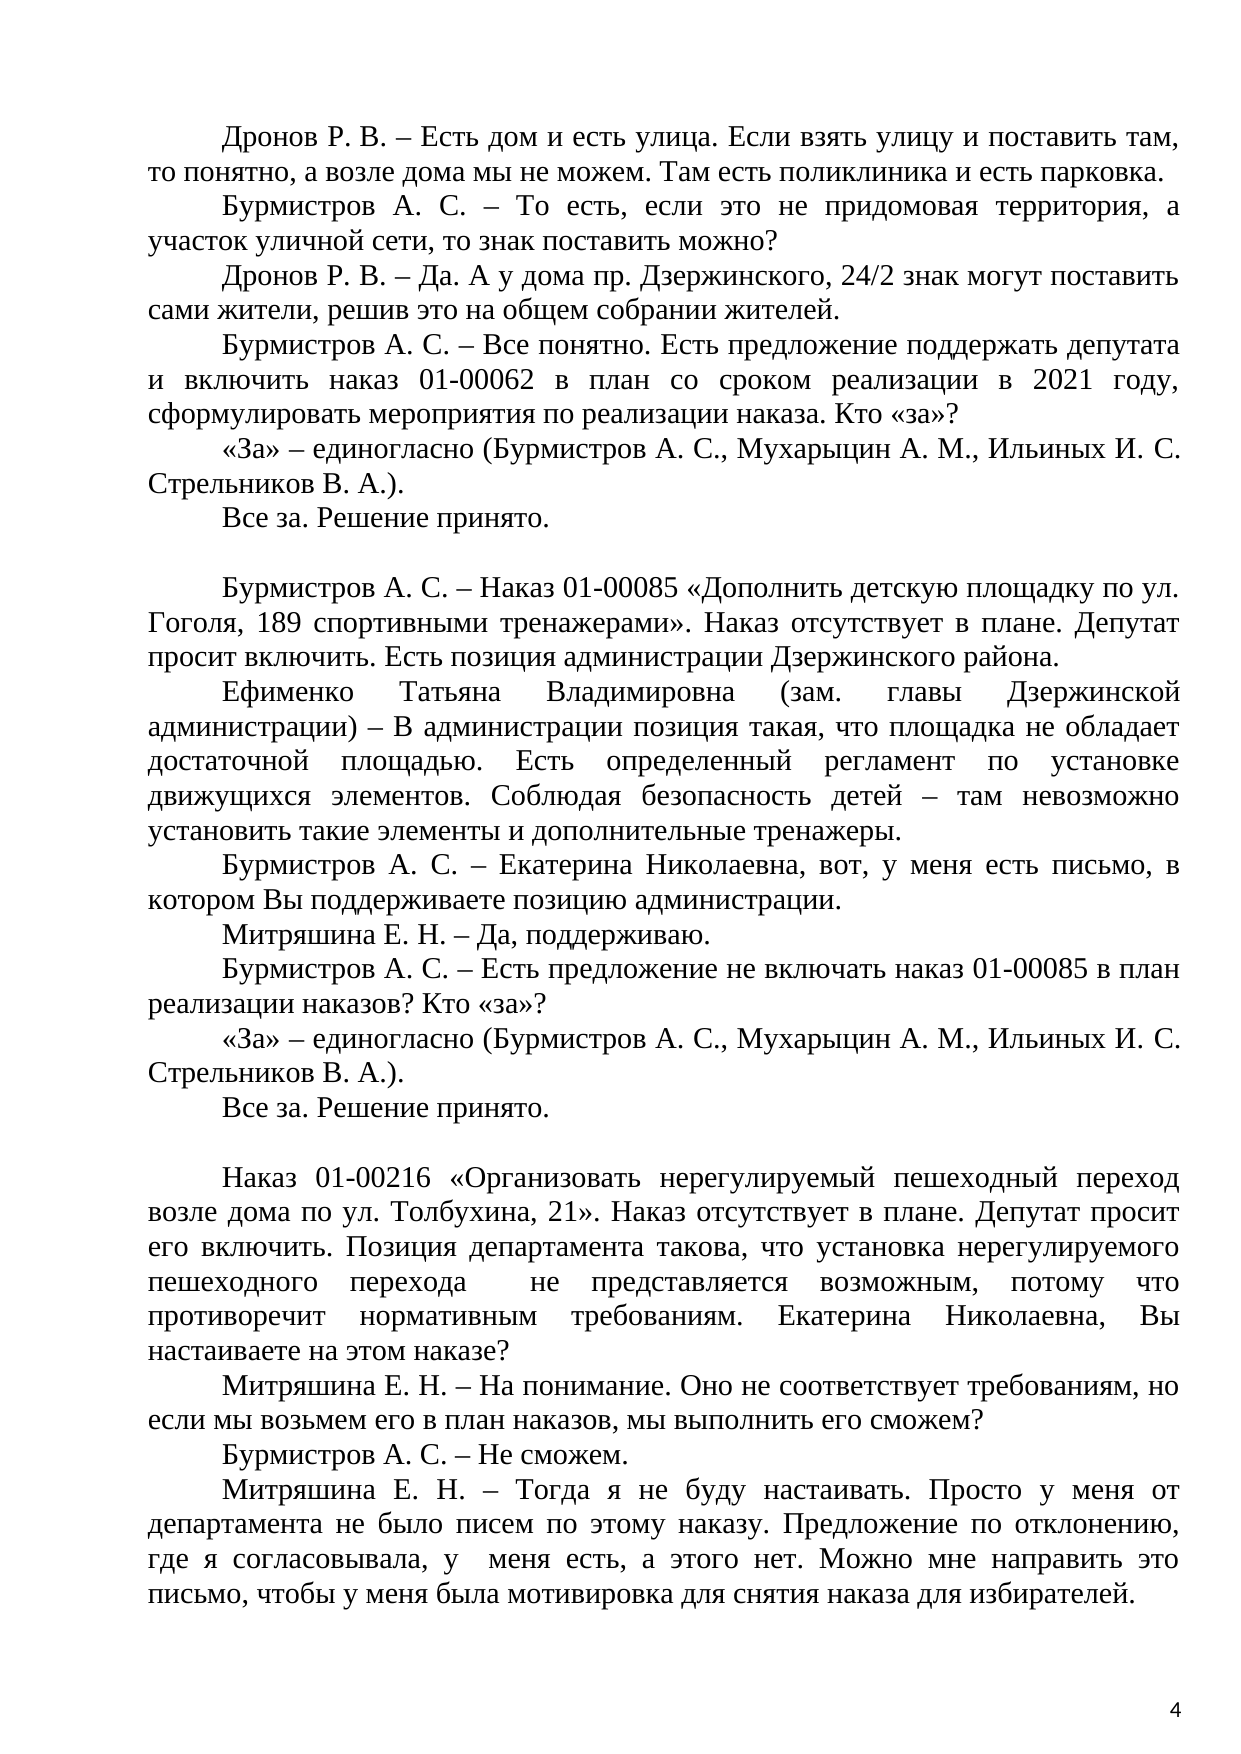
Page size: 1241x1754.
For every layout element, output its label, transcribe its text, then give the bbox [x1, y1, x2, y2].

text Все за. Решение принято. [148, 500, 1181, 534]
text Бурмистров А. С. – Все понятно. Есть предложение поддержать депутата и включить наказ 01-00062 в план со сроком реализации в 2021 году, сформулировать мероприятия по реализации наказа. Кто «за»? [148, 326, 1181, 430]
text «За» – единогласно (Бурмистров А. С., Мухарыцин А. М., Ильиных И. С. Стрельников В. А.). [148, 430, 1181, 500]
text Дронов Р. В. – Есть дом и есть улица. Если взять улицу и поставить там, то понятно, а возле дома мы не можем. Там есть поликлиника и есть парковка. [148, 118, 1181, 187]
text «За» – единогласно (Бурмистров А. С., Мухарыцин А. М., Ильиных И. С. Стрельников В. А.). [148, 1020, 1181, 1089]
text Митряшина Е. Н. – Тогда я не буду настаивать. Просто у меня от департамента не было писем по этому наказу. Предложение по отклонению, где я согласовывала, у меня есть, а этого нет. Можно мне направить это письмо, чтобы у меня была мотивировка для снятия наказа для избирателей. [148, 1471, 1181, 1610]
text Дронов Р. В. – Да. А у дома пр. Дзержинского, 24/2 знак могут поставить сами жители, решив это на общем собрании жителей. [148, 257, 1181, 326]
text Ефименко Татьяна Владимировна (зам. главы Дзержинской администрации) – В администрации позиция такая, что площадка не обладает достаточной площадью. Есть определенный регламент по установке движущихся элементов. Соблюдая безопасность детей – там невозможно установить такие элементы и дополнительные тренажеры. [148, 673, 1181, 847]
text Все за. Решение принято. [148, 1089, 1181, 1124]
text Бурмистров А. С. – Не сможем. [148, 1436, 1181, 1471]
text Бурмистров А. С. – Есть предложение не включать наказ 01-00085 в план реализации наказов? Кто «за»? [148, 951, 1181, 1020]
text Наказ 01-00216 «Организовать нерегулируемый пешеходный переход возле дома по ул. Толбухина, 21». Наказ отсутствует в плане. Депутат просит его включить. Позиция департамента такова, что установка нерегулируемого пешеходного перехода не представляется возможным, потому что противоречит нормативным требованиям. Екатерина Николаевна, Вы настаиваете на этом наказе? [148, 1159, 1181, 1367]
text Бурмистров А. С. – То есть, если это не придомовая территория, а участок уличной сети, то знак поставить можно? [148, 187, 1181, 257]
text Митряшина Е. Н. – Да, поддерживаю. [148, 916, 1181, 951]
text Митряшина Е. Н. – На понимание. Оно не соответствует требованиям, но если мы возьмем его в план наказов, мы выполнить его сможем? [148, 1367, 1181, 1436]
text Бурмистров А. С. – Наказ 01-00085 «Дополнить детскую площадку по ул. Гоголя, 189 спортивными тренажерами». Наказ отсутствует в плане. Депутат просит включить. Есть позиция администрации Дзержинского района. [148, 569, 1181, 673]
text Бурмистров А. С. – Екатерина Николаевна, вот, у меня есть письмо, в котором Вы поддерживаете позицию администрации. [148, 847, 1181, 916]
